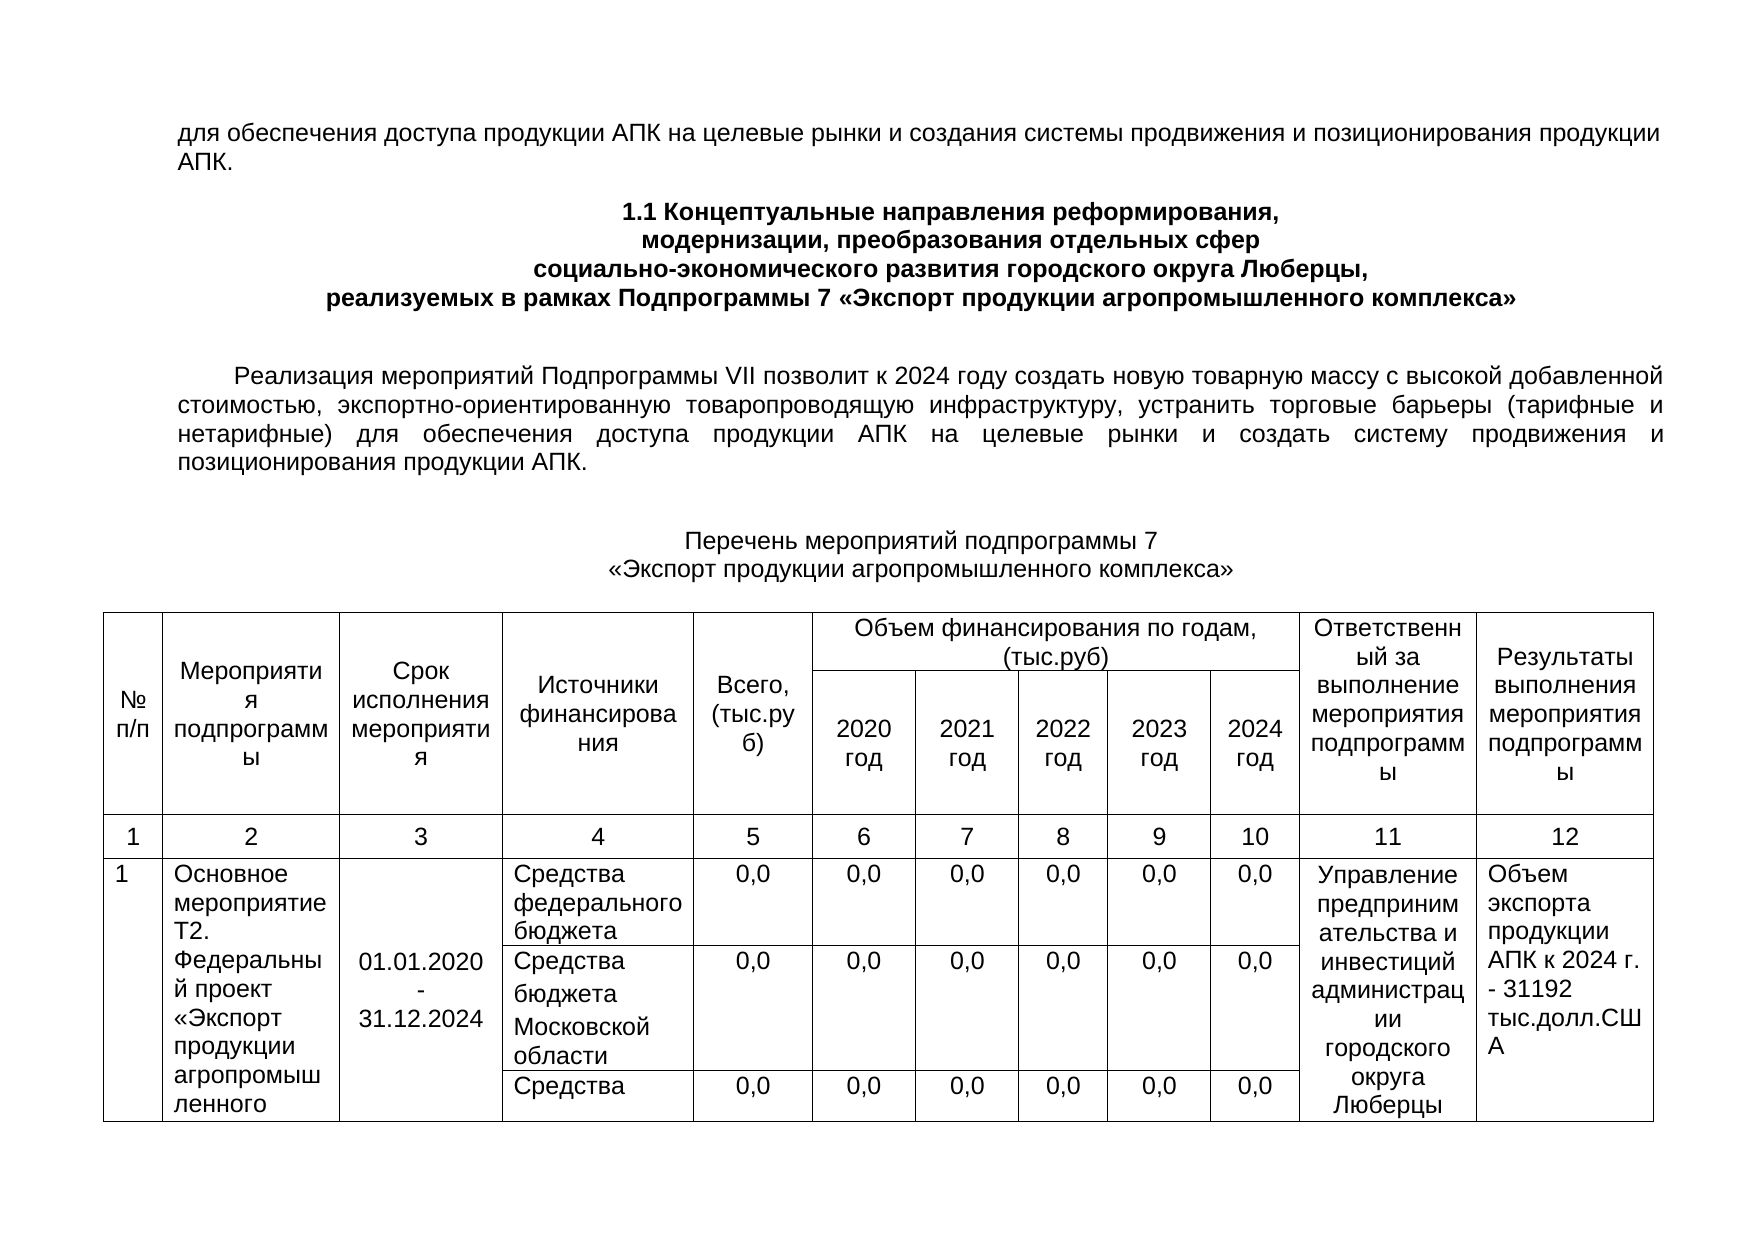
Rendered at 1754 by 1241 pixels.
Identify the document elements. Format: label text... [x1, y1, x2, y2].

table_cell 2023 год [1108, 671, 1210, 814]
table_cell 1 [104, 815, 162, 858]
table_cell 0,0 [694, 1071, 812, 1121]
text социально-экономического развития городского округа Люберцы, [177, 254, 1665, 283]
table_header Объем финансирования по годам, (тыс.руб) [813, 613, 1299, 670]
table_cell 0,0 [694, 859, 812, 945]
table_cell 0,0 [916, 859, 1018, 945]
table_cell 0,0 [1211, 859, 1299, 945]
text модернизации, преобразования отдельных сфер [177, 225, 1665, 254]
text Реализация мероприятий Подпрограммы VII позволит к 2024 году создать новую товарную массу с высокой добавленной стоимостью, экспортно-ориентированную товаропроводящую инфраструктуру, устранить торговые барьеры (тарифные и нетарифные) для обеспечения доступа продукции АПК на целевые рынки и создать систему продвижения и позиционирования продукции АПК. [177, 361, 1665, 476]
table_header Результаты выполнения мероприятия подпрограммы [1477, 613, 1653, 814]
table_cell 9 [1108, 815, 1210, 858]
table_cell 5 [694, 815, 812, 858]
table_cell Основное мероприятие T2. Федеральный проект «Экспорт продукции агропромышленного комплекса» [163, 859, 339, 1121]
table_cell 0,0 [1108, 946, 1210, 1069]
table_cell 0,0 [813, 859, 915, 945]
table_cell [503, 1071, 693, 1121]
table_cell 0,0 [694, 946, 812, 1069]
table_cell 01.01.2020 - 31.12.2024 [340, 859, 502, 1121]
table_cell 2021 год [916, 671, 1018, 814]
text «Экспорт продукции агропромышленного комплекса» [177, 554, 1665, 583]
table_cell 0,0 [1211, 1071, 1299, 1121]
table_cell 2022 год [1019, 671, 1107, 814]
table_cell 3 [340, 815, 502, 858]
table_header Ответственный за выполнение мероприятия подпрограммы [1300, 613, 1476, 814]
table_cell 11 [1300, 815, 1476, 858]
text реализуемых в рамках Подпрограммы 7 «Экспорт продукции агропромышленного комплекса» [177, 283, 1665, 311]
table_cell 0,0 [813, 1071, 915, 1121]
table_cell 2 [163, 815, 339, 858]
table_cell 0,0 [1211, 946, 1299, 1069]
table_cell 0,0 [813, 946, 915, 1069]
table_cell 12 [1477, 815, 1653, 858]
table_header Всего, (тыс.руб) [694, 613, 812, 814]
table_cell 0,0 [1019, 859, 1107, 945]
table_cell 0,0 [916, 1071, 1018, 1121]
table_cell 1 [104, 859, 162, 1121]
table_cell 0,0 [1019, 1071, 1107, 1121]
table_header Срок исполнения мероприятия [340, 613, 502, 814]
table_cell 0,0 [1108, 859, 1210, 945]
table_cell 2020 год [813, 671, 915, 814]
table_cell 7 [916, 815, 1018, 858]
table_cell 4 [503, 815, 693, 858]
table_cell 8 [1019, 815, 1107, 858]
table_cell Средства федерального бюджета [503, 859, 693, 945]
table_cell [1300, 859, 1476, 1121]
table_cell 2024 год [1211, 671, 1299, 814]
table_header № п/п [104, 613, 162, 814]
table_cell 10 [1211, 815, 1299, 858]
table_cell Средства бюджета Московской области [503, 946, 693, 1069]
text Перечень мероприятий подпрограммы 7 [177, 526, 1665, 554]
table_cell 0,0 [1108, 1071, 1210, 1121]
table_header Мероприятия подпрограммы [163, 613, 339, 814]
table_cell Объем экспорта продукции АПК к 2024 г. - 31192 тыс.долл.США [1477, 859, 1653, 1121]
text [177, 118, 1665, 176]
table_header Источники финансирования [503, 613, 693, 814]
table_cell 6 [813, 815, 915, 858]
text 1.1 Концептуальные направления реформирования, [177, 196, 1665, 225]
table_cell 0,0 [1019, 946, 1107, 1069]
table_cell 0,0 [916, 946, 1018, 1069]
